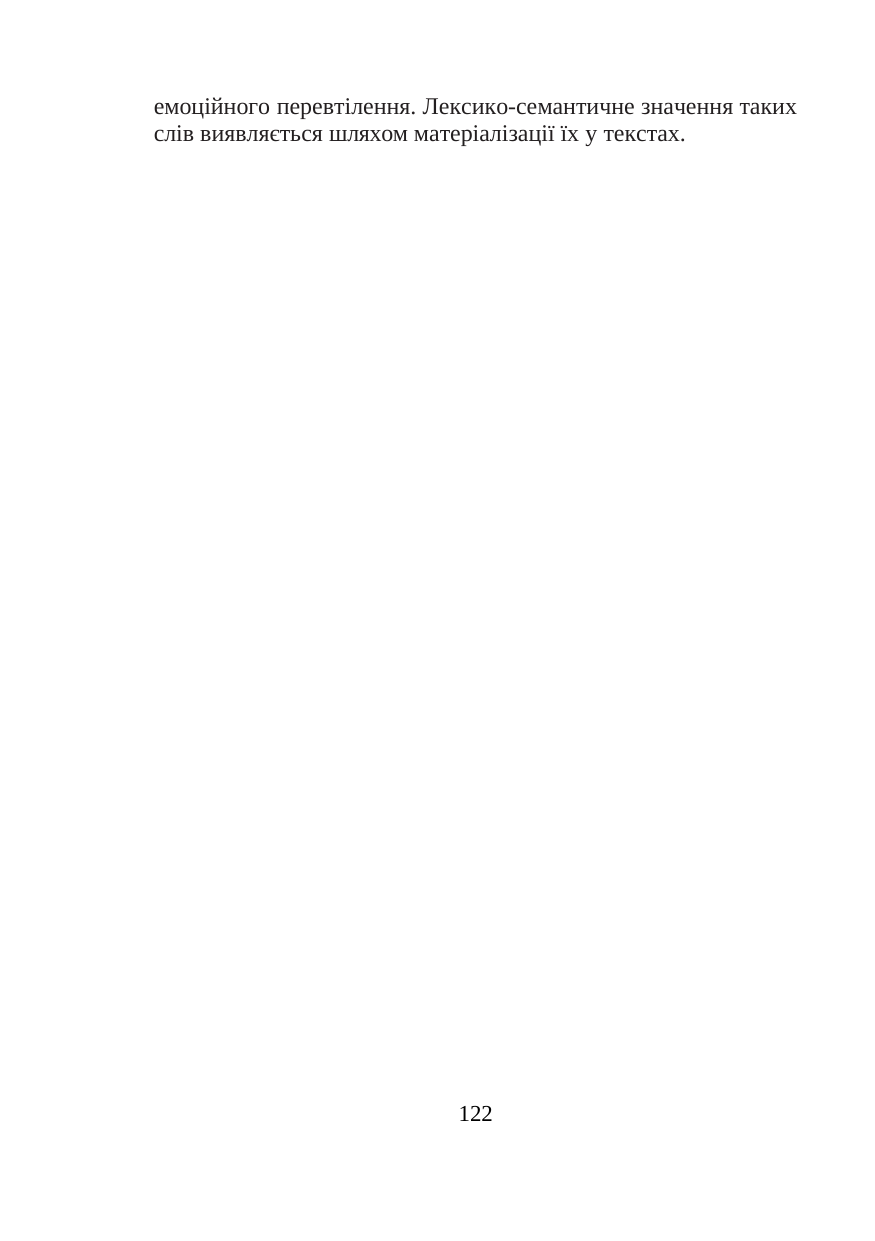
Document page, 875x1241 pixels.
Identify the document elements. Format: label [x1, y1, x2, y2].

text [153, 92, 798, 147]
